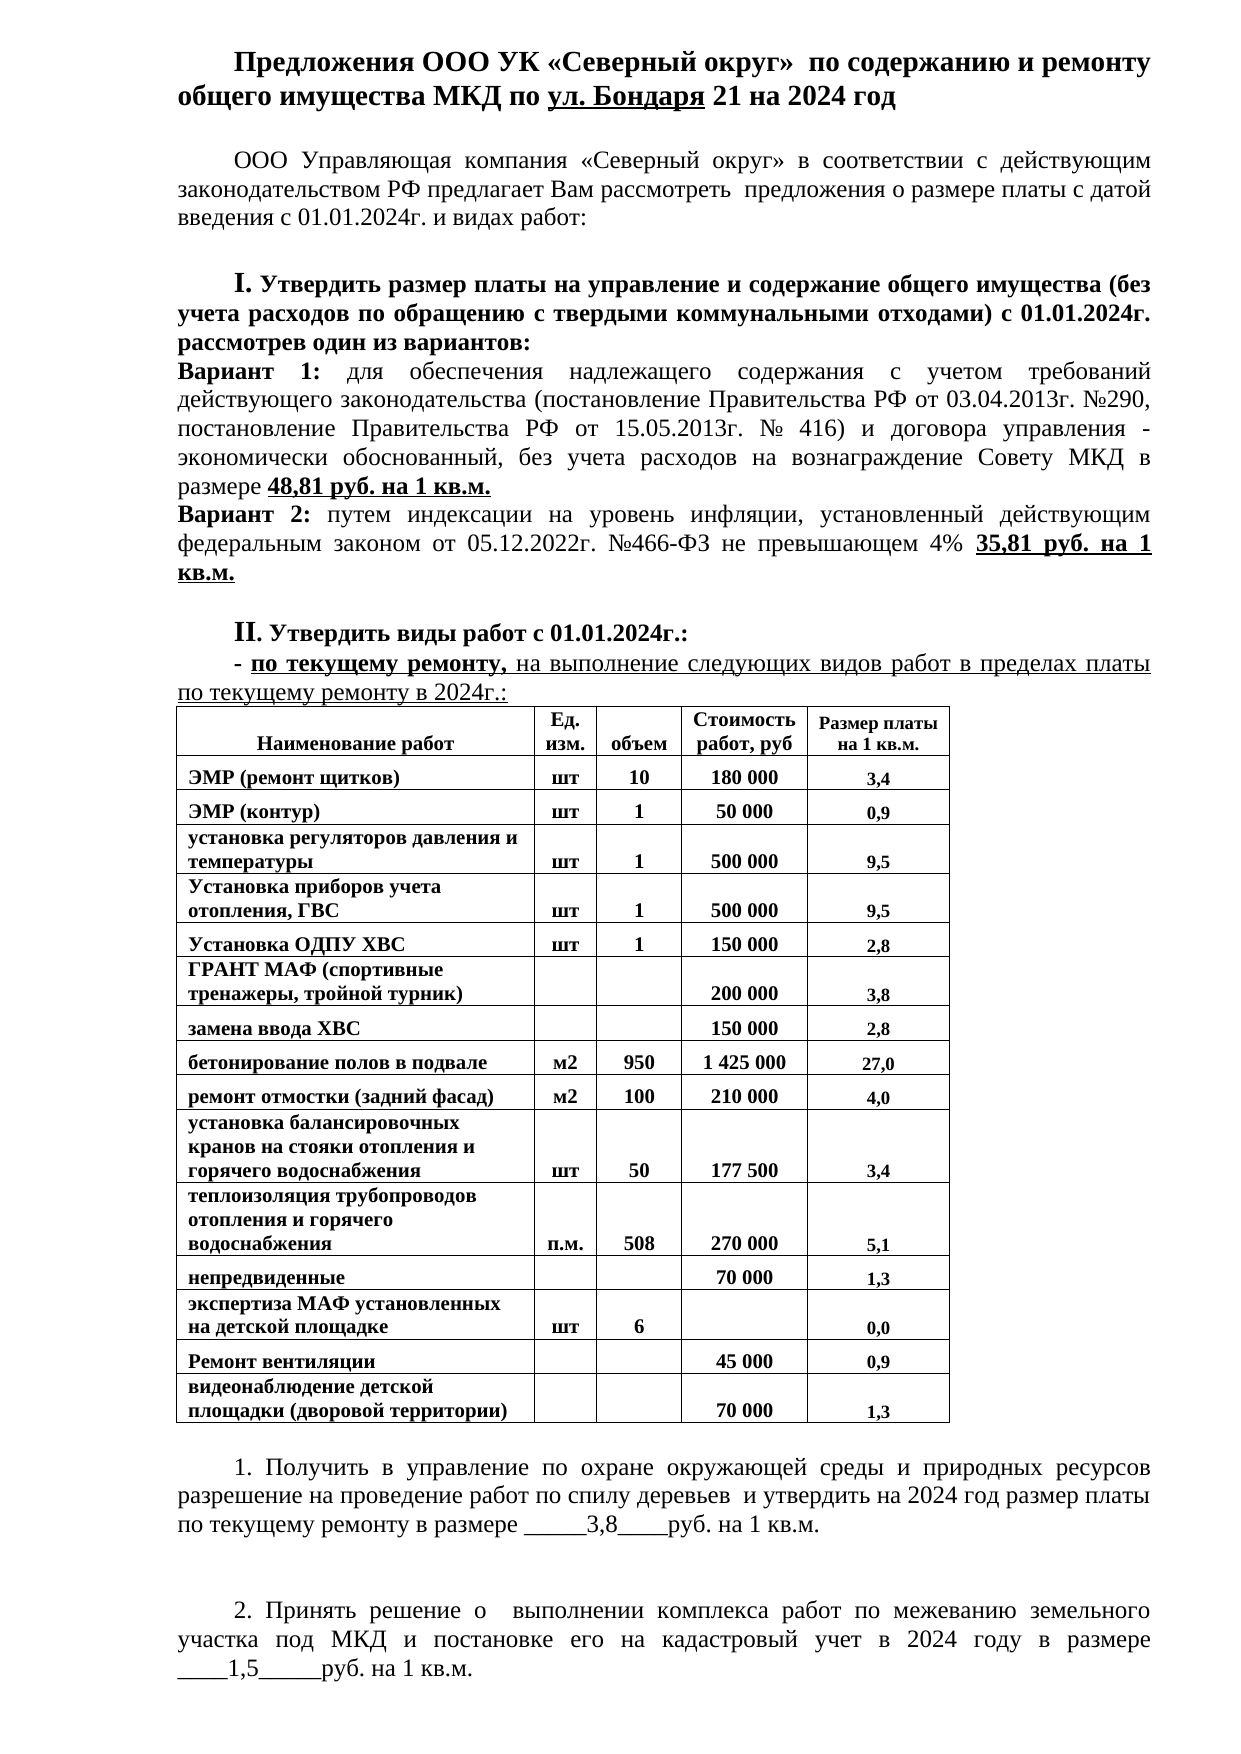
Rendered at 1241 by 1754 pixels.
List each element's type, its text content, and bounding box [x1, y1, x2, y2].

table_cell 50 [597, 1110, 681, 1182]
table_cell шт [535, 756, 596, 789]
table_header Наименование работ [177, 707, 534, 755]
table_cell [597, 1340, 681, 1373]
table_cell ГРАНТ МАФ (спортивные тренажеры, тройной турник) [177, 957, 534, 1005]
table_cell 4,0 [808, 1075, 949, 1108]
table_cell бетонирование полов в подвале [177, 1041, 534, 1074]
table_cell 150 000 [682, 1006, 807, 1040]
table_cell экспертиза МАФ установленных на детской площадке [177, 1290, 534, 1338]
table_cell ремонт отмостки (задний фасад) [177, 1075, 534, 1108]
table_cell п.м. [535, 1183, 596, 1255]
table_cell 177 500 [682, 1110, 807, 1182]
table_cell шт [535, 874, 596, 922]
table_cell [682, 1290, 807, 1338]
table_cell 70 000 [682, 1374, 807, 1422]
table_cell шт [535, 923, 596, 956]
table_cell [597, 1006, 681, 1040]
text 2. Принять решение о выполнении комплекса работ по межеванию земельного участка под МКД и постановке его на кадастровый учет в 2024 году в размере ____1,5_____руб. на 1 кв.м. [177, 1596, 1152, 1682]
table_cell 3,4 [808, 756, 949, 789]
table_cell 70 000 [682, 1256, 807, 1289]
table_cell 100 [597, 1075, 681, 1108]
table_cell видеонаблюдение детской площадки (дворовой территории) [177, 1374, 534, 1422]
text II. Утвердить виды работ с 01.01.2024г.: [177, 614, 1152, 648]
text Вариант 1: для обеспечения надлежащего содержания с учетом требований действующего законодательства (постановление Правительства РФ от 03.04.2013г. №290, постановление Правительства РФ от 15.05.2013г. № 416) и договора управления - экономически обоснованный, без учета расходов на вознаграждение Совету МКД в размере 48,81 руб. на 1 кв.м. [177, 356, 1152, 499]
table_cell [597, 957, 681, 1005]
table_cell 50 000 [682, 790, 807, 823]
table_header Размер платы на 1 кв.м. [808, 707, 949, 755]
table_cell [535, 1374, 596, 1422]
table_cell 1 [597, 825, 681, 873]
table_header Стоимость работ, руб [682, 707, 807, 755]
table_header Ед. изм. [535, 707, 596, 755]
text Предложения ООО УК «Северный округ» по содержанию и ремонту общего имущества МКД по ул. Бондаря 21 на 2024 год [177, 44, 1152, 111]
table_cell 500 000 [682, 874, 807, 922]
table_cell 9,5 [808, 874, 949, 922]
table_cell замена ввода ХВС [177, 1006, 534, 1040]
table_cell 0,9 [808, 1340, 949, 1373]
table_cell шт [535, 825, 596, 873]
table_cell 10 [597, 756, 681, 789]
table_cell ЭМР (ремонт щитков) [177, 756, 534, 789]
table_cell 210 000 [682, 1075, 807, 1108]
table_cell м2 [535, 1075, 596, 1108]
table_cell установка регуляторов давления и температуры [177, 825, 534, 873]
table_header объем [597, 707, 681, 755]
table_cell 5,1 [808, 1183, 949, 1255]
table_cell 1 425 000 [682, 1041, 807, 1074]
table_cell [597, 1374, 681, 1422]
table_cell Установка приборов учета отопления, ГВС [177, 874, 534, 922]
table_cell шт [535, 1290, 596, 1338]
table_cell 2,8 [808, 1006, 949, 1040]
table_cell [535, 1256, 596, 1289]
table_cell [597, 1256, 681, 1289]
table_cell 1 [597, 874, 681, 922]
table_cell [535, 1340, 596, 1373]
table_cell 200 000 [682, 957, 807, 1005]
table_cell 27,0 [808, 1041, 949, 1074]
table_cell Установка ОДПУ ХВС [177, 923, 534, 956]
table_cell непредвиденные [177, 1256, 534, 1289]
table_cell 180 000 [682, 756, 807, 789]
table_cell 3,8 [808, 957, 949, 1005]
table_cell 1,3 [808, 1256, 949, 1289]
table_cell шт [535, 790, 596, 823]
table_cell 508 [597, 1183, 681, 1255]
table_cell 45 000 [682, 1340, 807, 1373]
text Вариант 2: путем индексации на уровень инфляции, установленный действующим федеральным законом от 05.12.2022г. №466-ФЗ не превышающем 4% 35,81 руб. на 1 кв.м. [177, 499, 1152, 586]
table_cell ЭМР (контур) [177, 790, 534, 823]
table_cell 270 000 [682, 1183, 807, 1255]
table_cell [535, 1006, 596, 1040]
table_cell теплоизоляция трубопроводов отопления и горячего водоснабжения [177, 1183, 534, 1255]
table_cell 1,3 [808, 1374, 949, 1422]
table_cell [535, 957, 596, 1005]
table_cell м2 [535, 1041, 596, 1074]
table_cell 0,0 [808, 1290, 949, 1338]
text - по текущему ремонту, на выполнение следующих видов работ в пределах платы по текущему ремонту в 2024г.: [177, 648, 1152, 706]
table_cell 150 000 [682, 923, 807, 956]
table_cell 950 [597, 1041, 681, 1074]
table_cell 2,8 [808, 923, 949, 956]
table_cell 1 [597, 790, 681, 823]
text 1. Получить в управление по охране окружающей среды и природных ресурсов разрешение на проведение работ по спилу деревьев и утвердить на 2024 год размер платы по текущему ремонту в размере _____3,8____руб. на 1 кв.м. [177, 1452, 1152, 1538]
table_cell 9,5 [808, 825, 949, 873]
text ООО Управляющая компания «Северный округ» в соответствии с действующим законодательством РФ предлагает Вам рассмотреть предложения о размере платы с датой введения с 01.01.2024г. и видах работ: [177, 145, 1152, 231]
table_cell шт [535, 1110, 596, 1182]
text I. Утвердить размер платы на управление и содержание общего имущества (без учета расходов по обращению с твердыми коммунальными отходами) с 01.01.2024г. рассмотрев один из вариантов: [177, 265, 1152, 356]
table_cell Ремонт вентиляции [177, 1340, 534, 1373]
table_cell 1 [597, 923, 681, 956]
table_cell 0,9 [808, 790, 949, 823]
table_cell установка балансировочных кранов на стояки отопления и горячего водоснабжения [177, 1110, 534, 1182]
table_cell 3,4 [808, 1110, 949, 1182]
table_cell 500 000 [682, 825, 807, 873]
table_cell 6 [597, 1290, 681, 1338]
